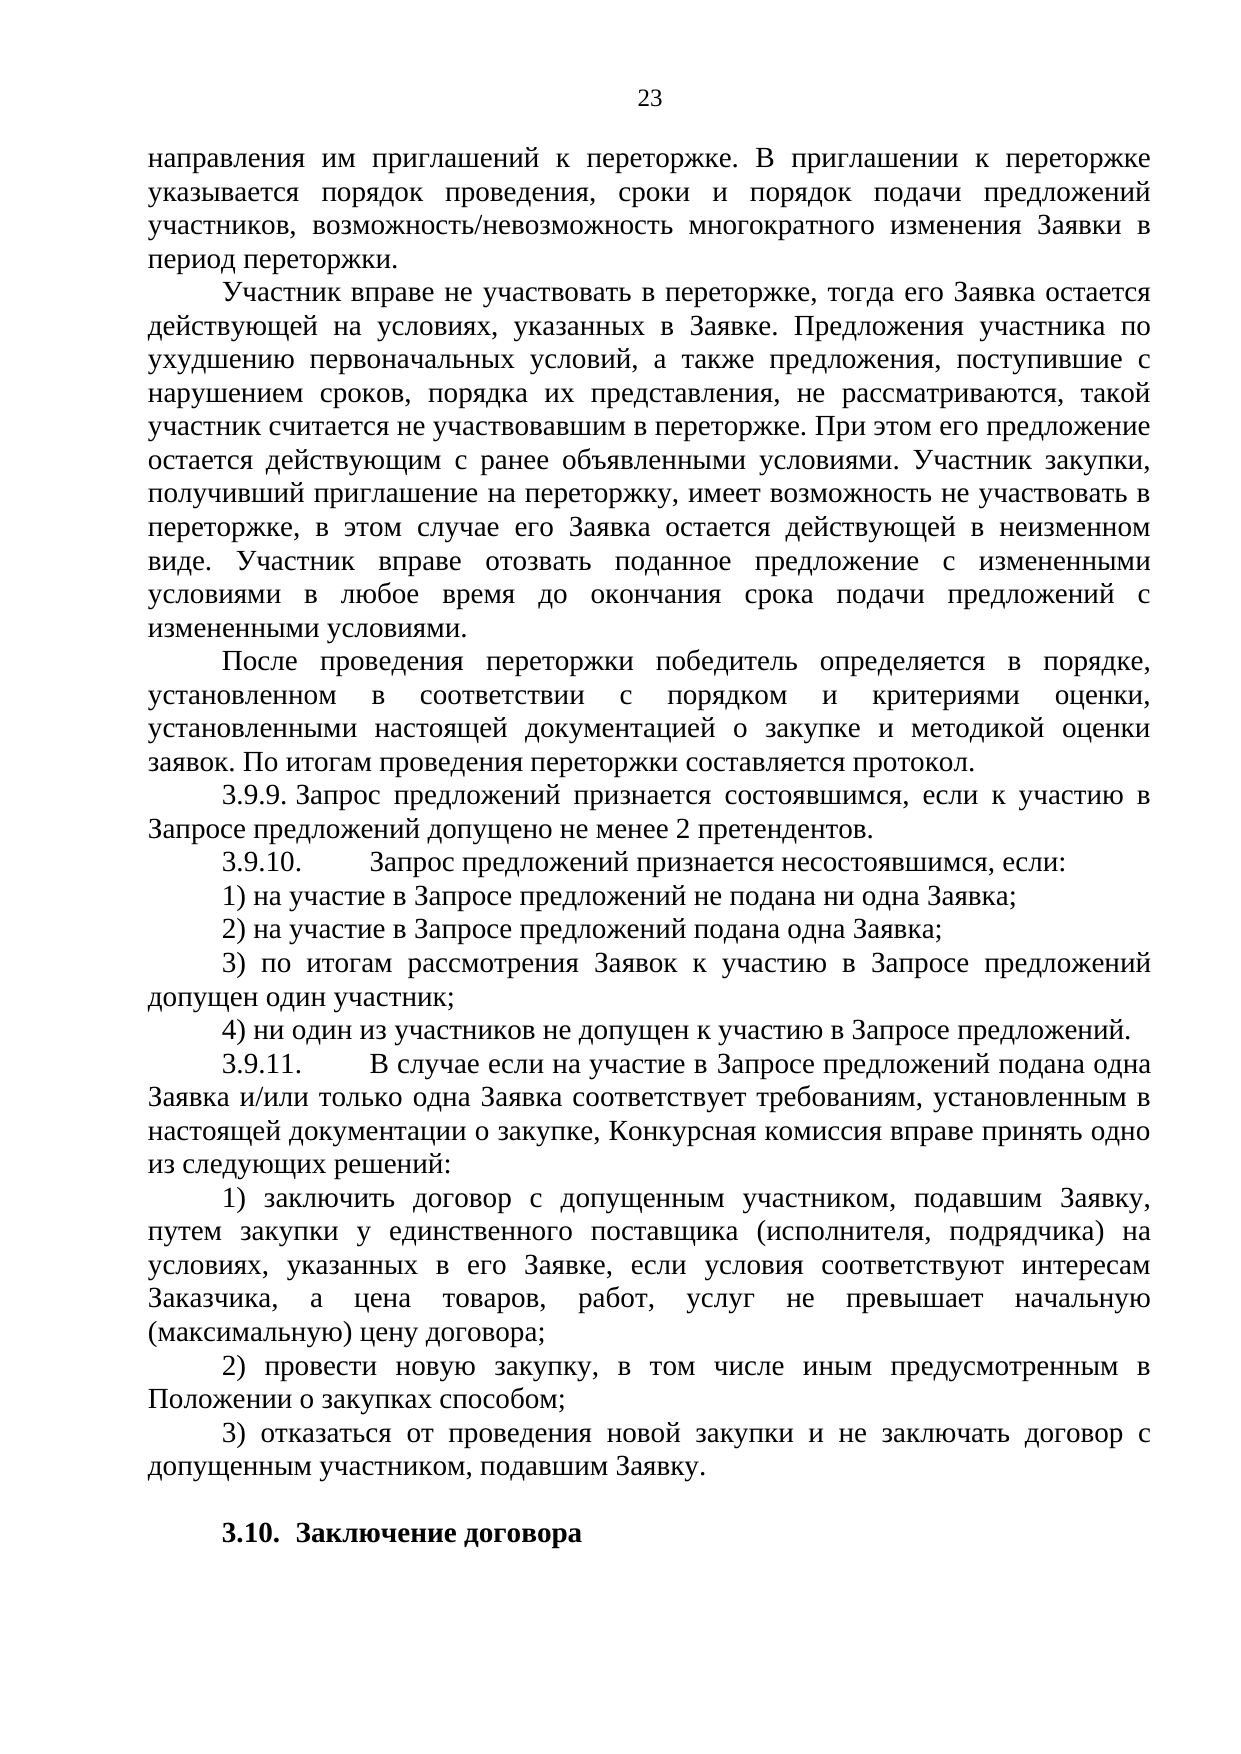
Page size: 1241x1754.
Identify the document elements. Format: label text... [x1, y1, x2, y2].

list В случае если на участие в Запросе предложений подана одна Заявка и/или только одна Заявка соответствует требованиям, установленным в настоящей документации о закупке, Конкурсная комиссия вправе принять одно из следующих решений: [148, 1046, 1152, 1180]
text После проведения переторжки победитель определяется в порядке, установленном в соответствии с порядком и критериями оценки, установленными настоящей документацией о закупке и методикой оценки заявок. По итогам проведения переторжки составляется протокол. [148, 643, 1152, 777]
list Запрос предложений признается несостоявшимся, если: [148, 844, 1152, 878]
list Запрос предложений признается состоявшимся, если к участию в Запросе предложений допущено не менее 2 претендентов. [148, 777, 1152, 844]
text 2) провести новую закупку, в том числе иным предусмотренным в Положении о закупках способом; [148, 1348, 1152, 1415]
text 2) на участие в Запросе предложений подана одна Заявка; [148, 912, 1152, 945]
text Участник вправе не участвовать в переторжке, тогда его Заявка остается действующей на условиях, указанных в Заявке. Предложения участника по ухудшению первоначальных условий, а также предложения, поступившие с нарушением сроков, порядка их представления, не рассматриваются, такой участник считается не участвовавшим в переторжке. При этом его предложение остается действующим с ранее объявленными условиями. Участник закупки, получивший приглашение на переторжку, имеет возможность не участвовать в переторжке, в этом случае его Заявка остается действующей в неизменном виде. Участник вправе отозвать поданное предложение с измененными условиями в любое время до окончания срока подачи предложений с измененными условиями. [148, 274, 1152, 643]
list Заключение договора [148, 1515, 1152, 1549]
text 3) отказаться от проведения новой закупки и не заключать договор с допущенным участником, подавшим Заявку. [148, 1415, 1152, 1482]
text 1) заключить договор с допущенным участником, подавшим Заявку, путем закупки у единственного поставщика (исполнителя, подрядчика) на условиях, указанных в его Заявке, если условия соответствуют интересам Заказчика, а цена товаров, работ, услуг не превышает начальную (максимальную) цену договора; [148, 1180, 1152, 1348]
text 3) по итогам рассмотрения Заявок к участию в Запросе предложений допущен один участник; [148, 945, 1152, 1012]
text 1) на участие в Запросе предложений не подана ни одна Заявка; [148, 878, 1152, 912]
text 4) ни один из участников не допущен к участию в Запросе предложений. [148, 1012, 1152, 1046]
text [148, 140, 1152, 274]
